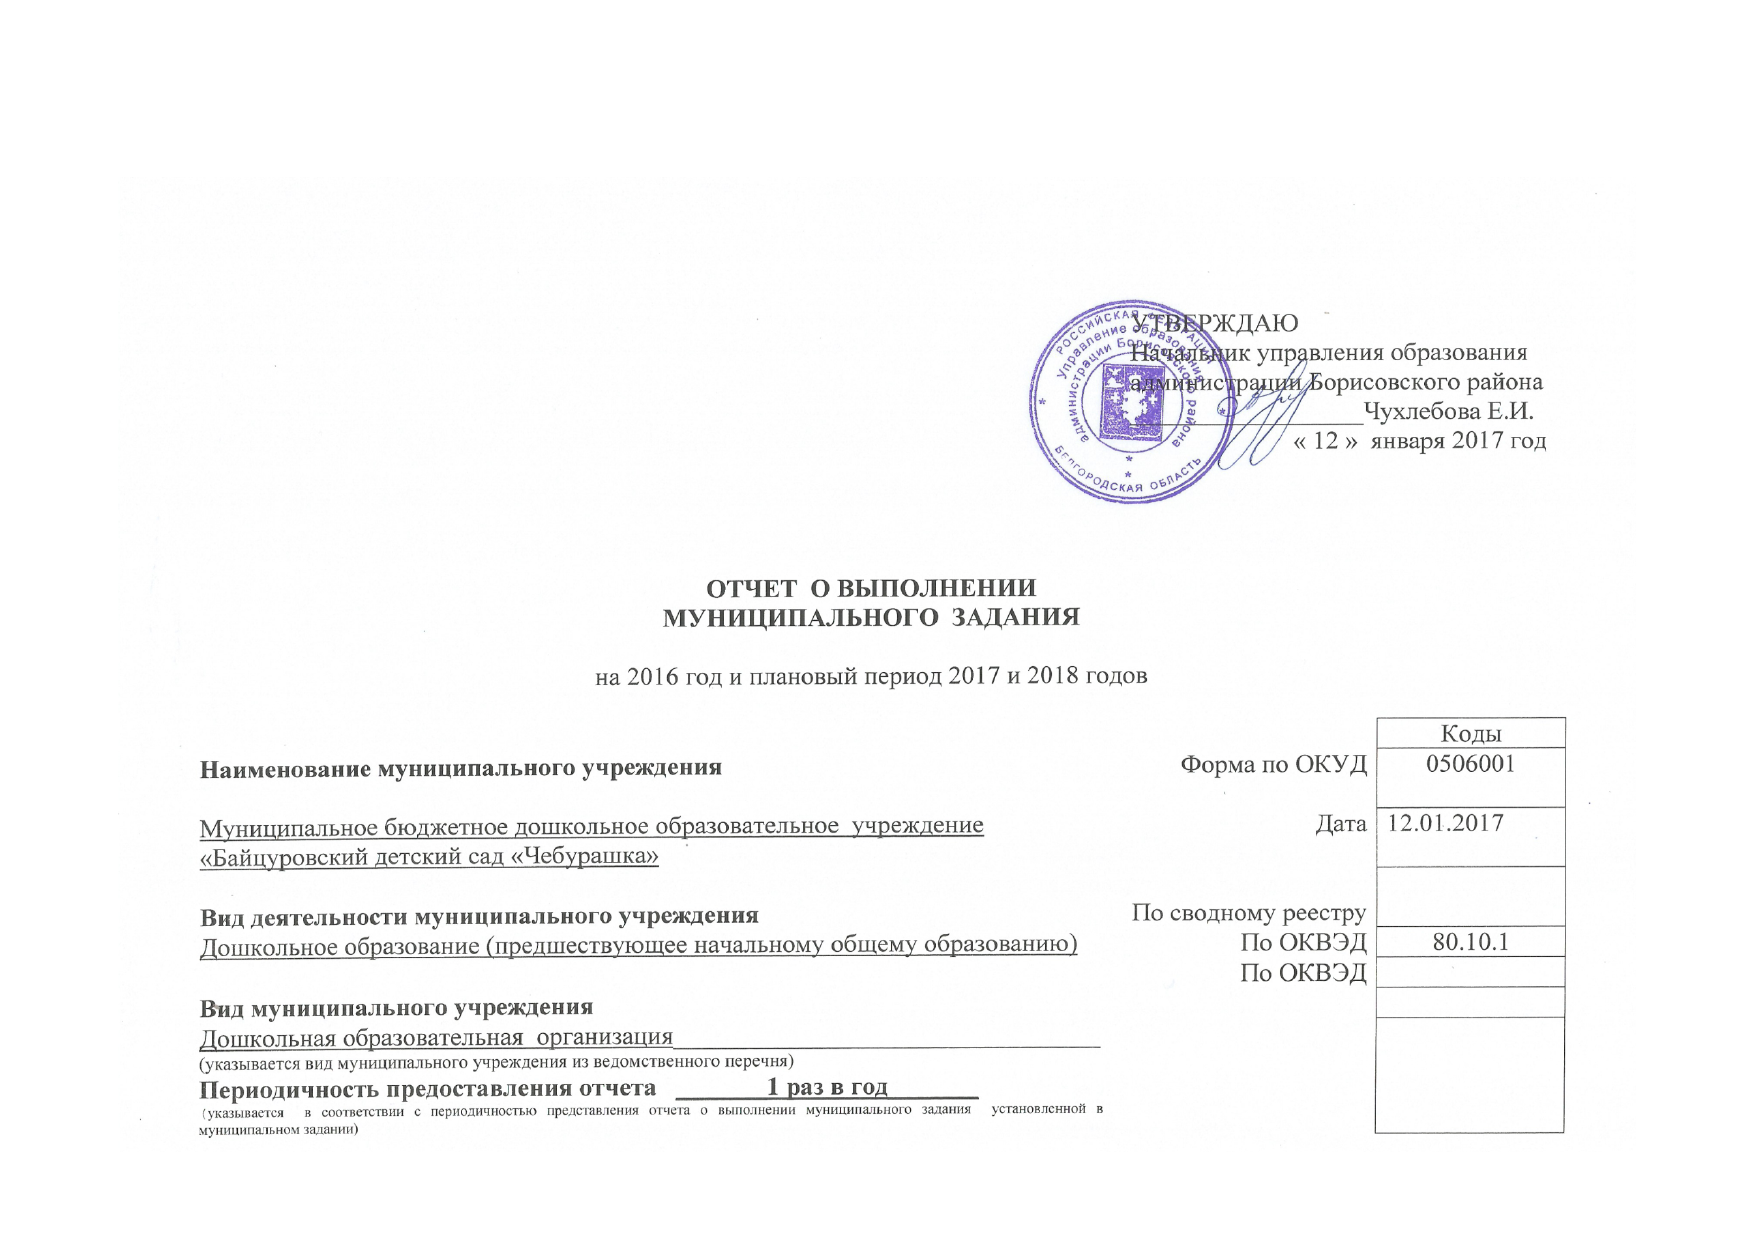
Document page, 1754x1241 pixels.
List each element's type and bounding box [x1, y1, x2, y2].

picture [118, 177, 1636, 1152]
